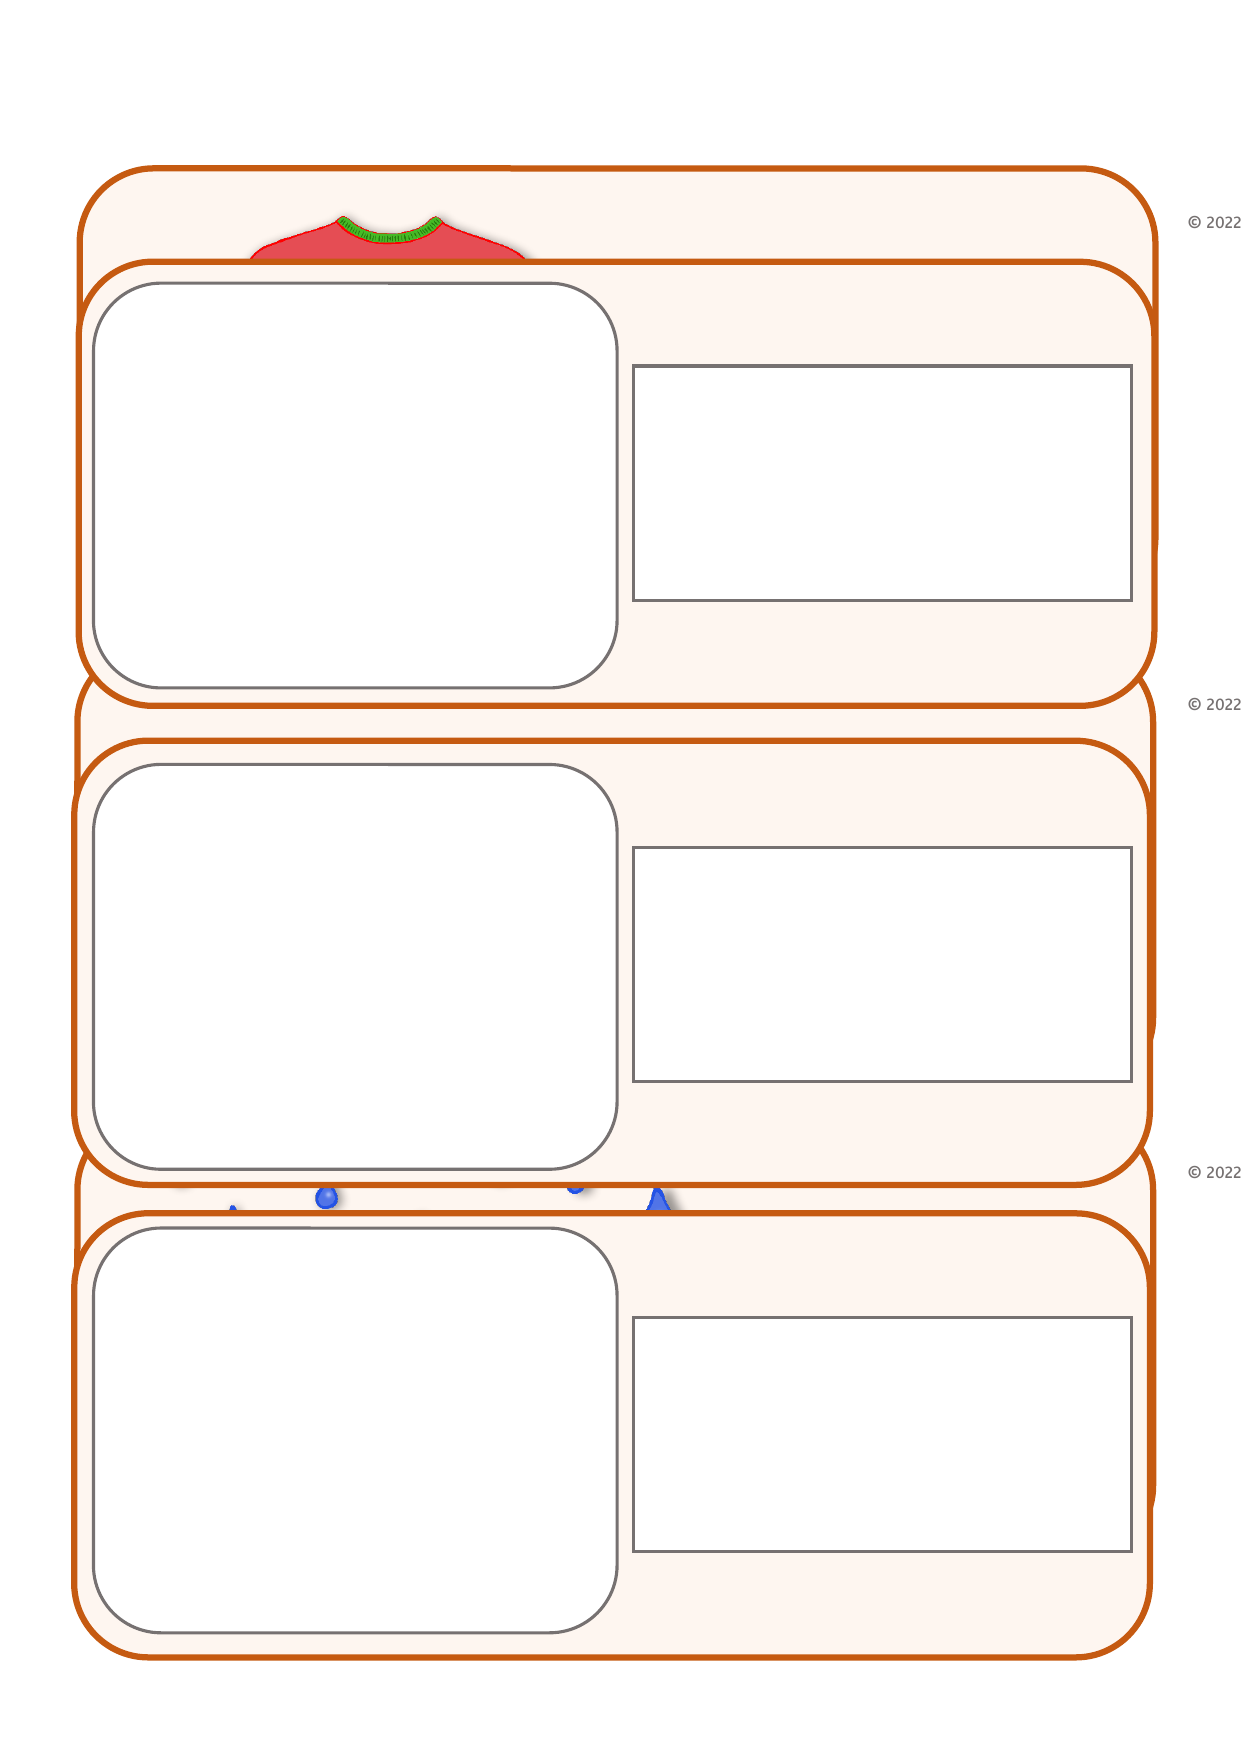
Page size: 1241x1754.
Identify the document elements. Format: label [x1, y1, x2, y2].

picture [182, 216, 585, 258]
picture [118, 1183, 761, 1215]
